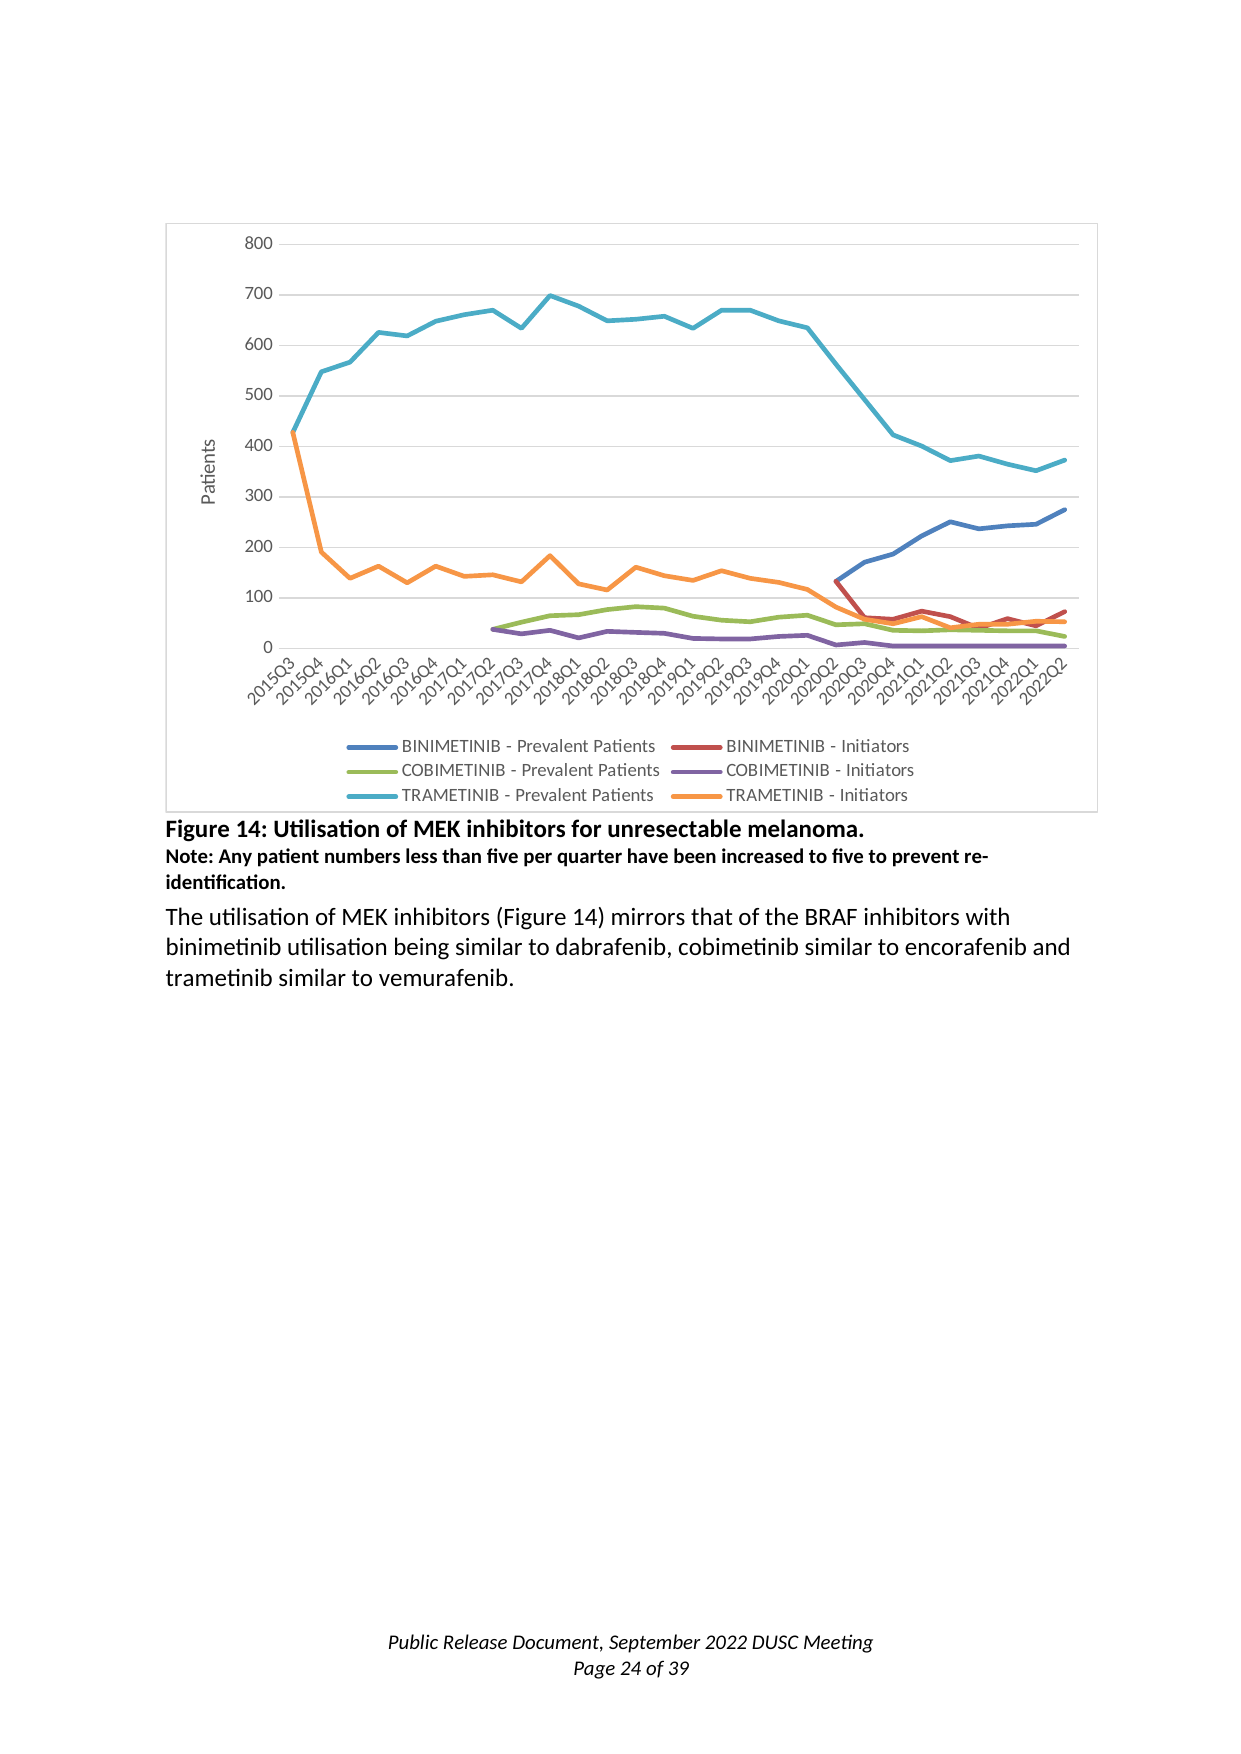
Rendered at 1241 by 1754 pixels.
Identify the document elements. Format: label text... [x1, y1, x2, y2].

text The utilisation of MEK inhibitors (Figure 14) mirrors that of the BRAF inhibitors with binimetinib utilisation being similar to dabrafenib, cobimetinib similar to encorafenib and trametinib similar to vemurafenib. [165, 901, 1098, 992]
title Figure 14: Utilisation of MEK inhibitors for unresectable melanoma. Note: Any patient numbers less than five per quarter have been increased to five to prevent re-identification. [165, 813, 1098, 894]
